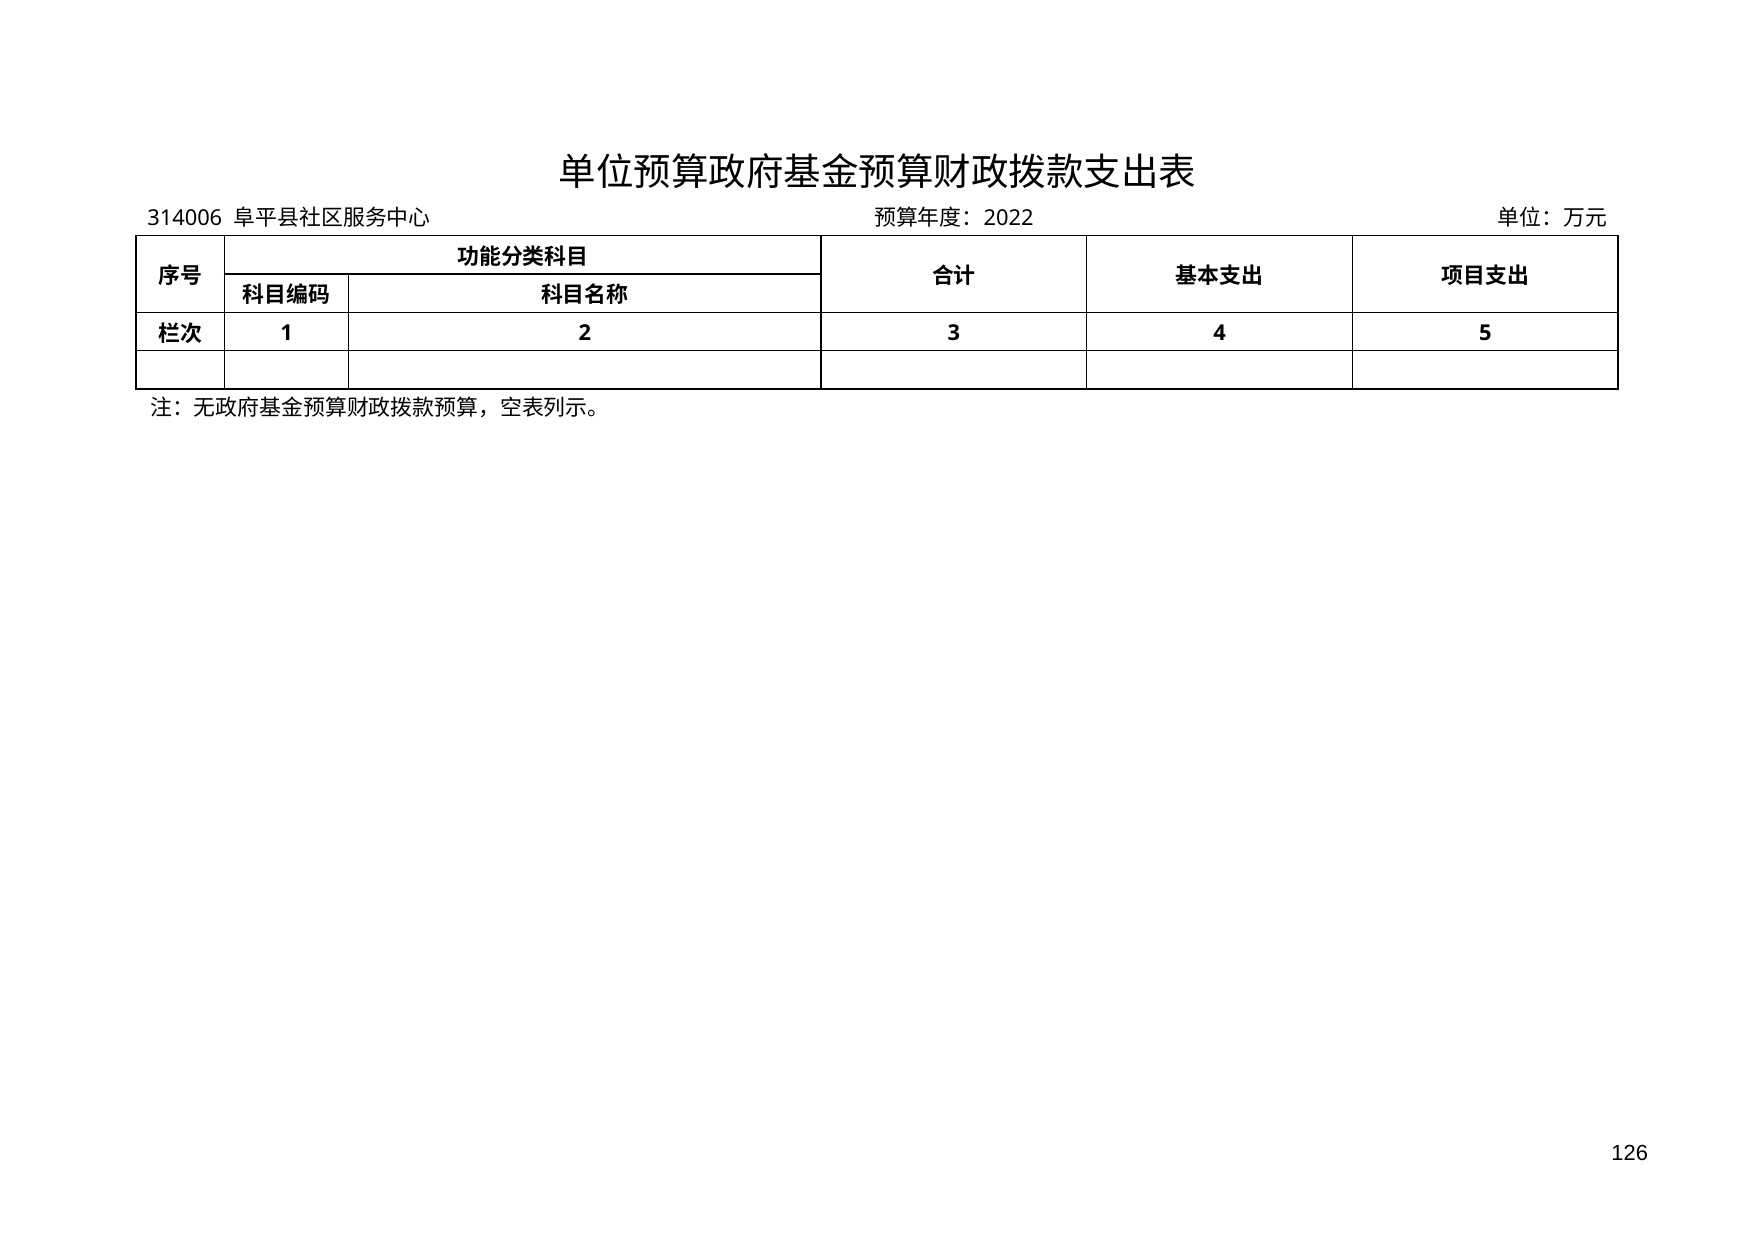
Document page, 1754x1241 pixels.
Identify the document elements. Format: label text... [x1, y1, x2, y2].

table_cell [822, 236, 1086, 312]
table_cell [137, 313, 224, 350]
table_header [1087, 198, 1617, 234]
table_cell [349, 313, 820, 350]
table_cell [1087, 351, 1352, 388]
text 注：无政府基金预算财政拨款预算，空表列示。 [106, 390, 1648, 421]
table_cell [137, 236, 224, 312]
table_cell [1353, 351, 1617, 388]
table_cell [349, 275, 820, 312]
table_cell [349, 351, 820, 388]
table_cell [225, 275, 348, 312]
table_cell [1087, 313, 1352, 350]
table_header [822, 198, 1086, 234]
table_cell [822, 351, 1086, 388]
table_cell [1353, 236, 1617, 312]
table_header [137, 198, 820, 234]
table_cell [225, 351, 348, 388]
text 单位预算政府基金预算财政拨款支出表 [106, 142, 1648, 196]
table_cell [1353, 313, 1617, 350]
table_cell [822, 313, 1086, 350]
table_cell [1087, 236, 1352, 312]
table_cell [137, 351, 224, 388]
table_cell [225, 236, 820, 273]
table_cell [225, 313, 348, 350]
